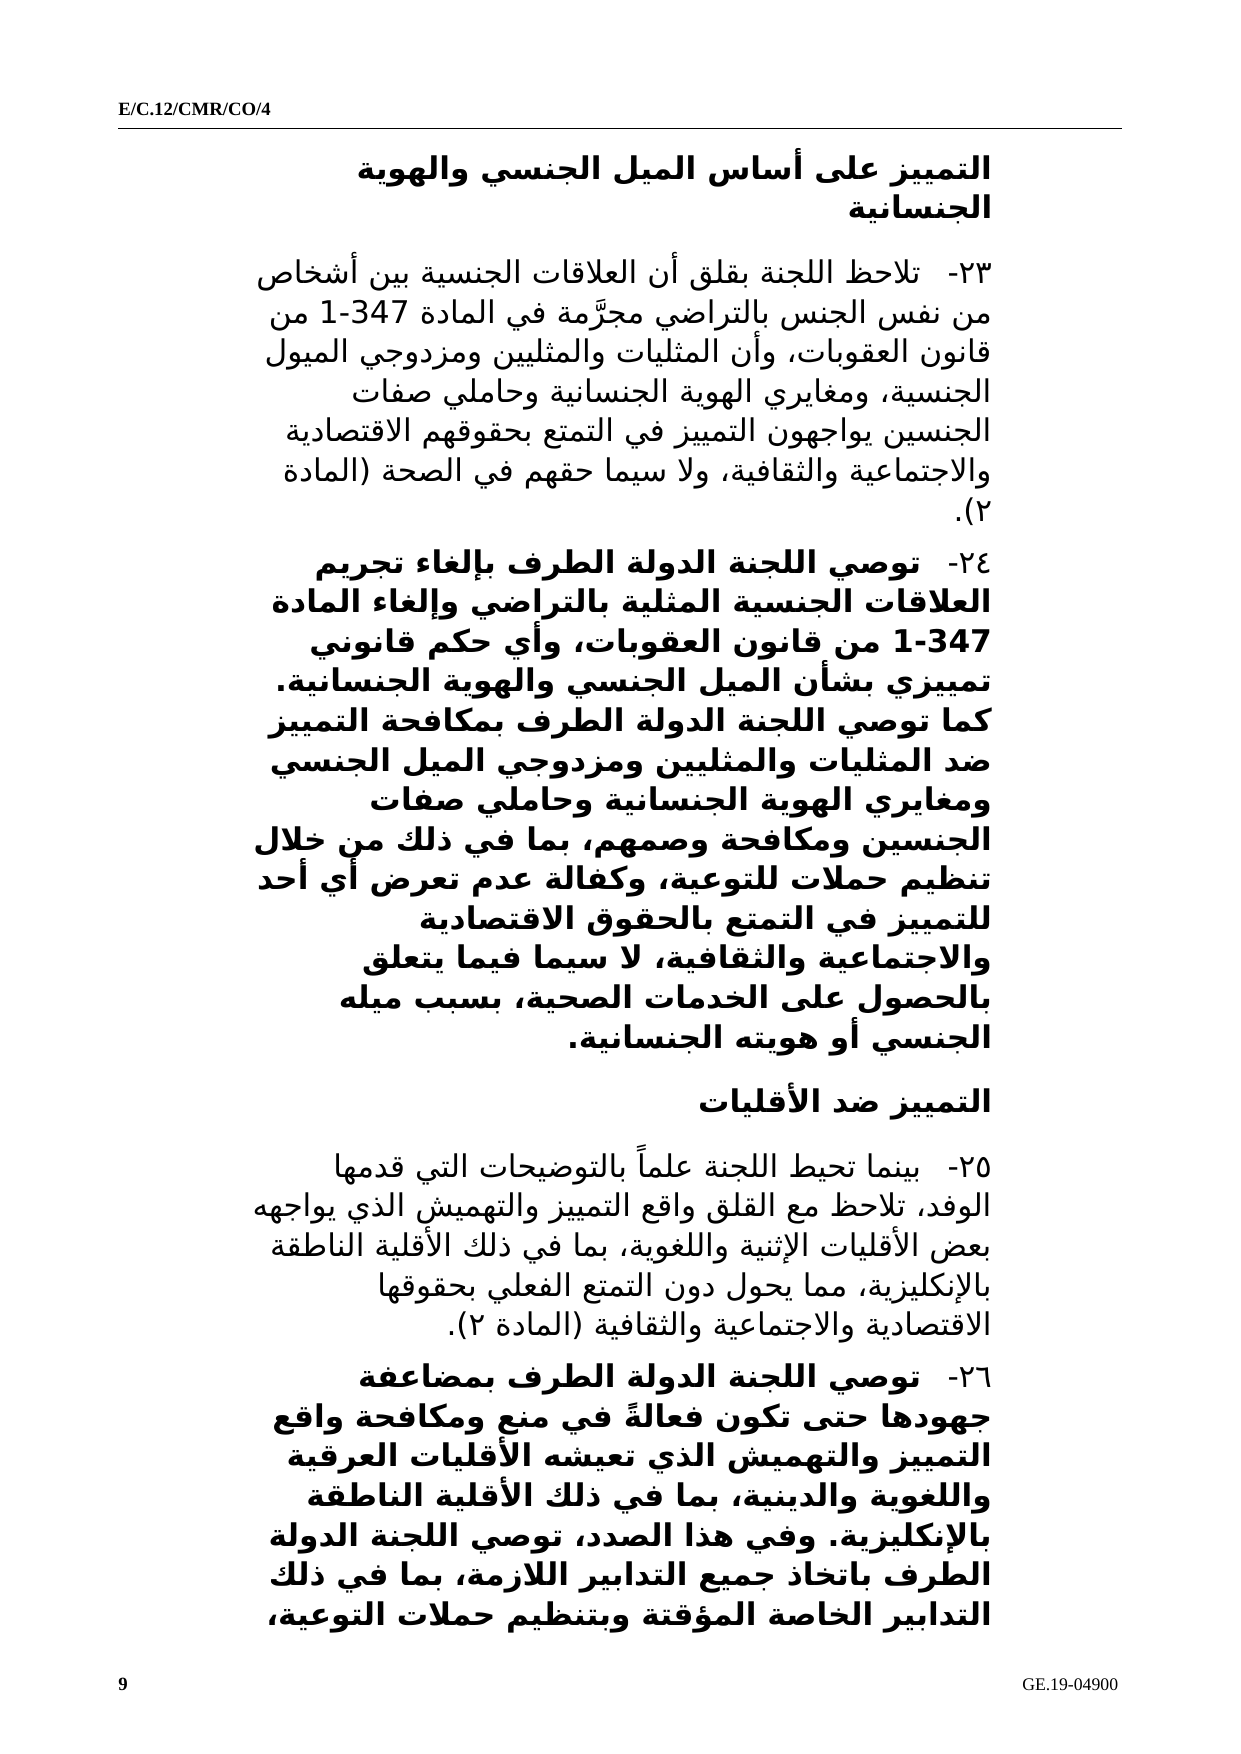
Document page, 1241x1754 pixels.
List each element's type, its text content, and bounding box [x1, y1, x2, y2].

text التمييز على أساس الميل الجنسي والهوية الجنسانية [248, 148, 1122, 227]
text ٢٥- بينما تحيط اللجنة علماً بالتوضيحات التي قدمها الوفد، تلاحظ مع القلق واقع التمييز والتهميش الذي يواجهه بعض الأقليات الإثنية واللغوية، بما في ذلك الأقلية الناطقة بالإنكليزية، مما يحول دون التمتع الفعلي بحقوقها الاقتصادية والاجتماعية والثقافية (المادة ٢). [248, 1146, 992, 1343]
text التمييز ضد الأقليات [248, 1081, 1122, 1121]
text ٢٣- تلاحظ اللجنة بقلق أن العلاقات الجنسية بين أشخاص من نفس الجنس بالتراضي مجرَّمة في المادة 347-1 من قانون العقوبات، وأن المثليات والمثليين ومزدوجي الميول الجنسية، ومغايري الهوية الجنسانية وحاملي صفات الجنسين يواجهون التمييز في التمتع بحقوقهم الاقتصادية والاجتماعية والثقافية، ولا سيما حقهم في الصحة (المادة ٢). [248, 252, 992, 529]
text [248, 1356, 992, 1633]
text ٢٤- توصي اللجنة الدولة الطرف بإلغاء تجريم العلاقات الجنسية المثلية بالتراضي وإلغاء المادة 347-1 من قانون العقوبات، وأي حكم قانوني تمييزي بشأن الميل الجنسي والهوية الجنسانية. كما توصي اللجنة الدولة الطرف بمكافحة التمييز ضد المثليات والمثليين ومزدوجي الميل الجنسي ومغايري الهوية الجنسانية وحاملي صفات الجنسين ومكافحة وصمهم، بما في ذلك من خلال تنظيم حملات للتوعية، وكفالة عدم تعرض أي أحد للتمييز في التمتع بالحقوق الاقتصادية والاجتماعية والثقافية، لا سيما فيما يتعلق بالحصول على الخدمات الصحية، بسبب ميله الجنسي أو هويته الجنسانية. [248, 541, 992, 1056]
